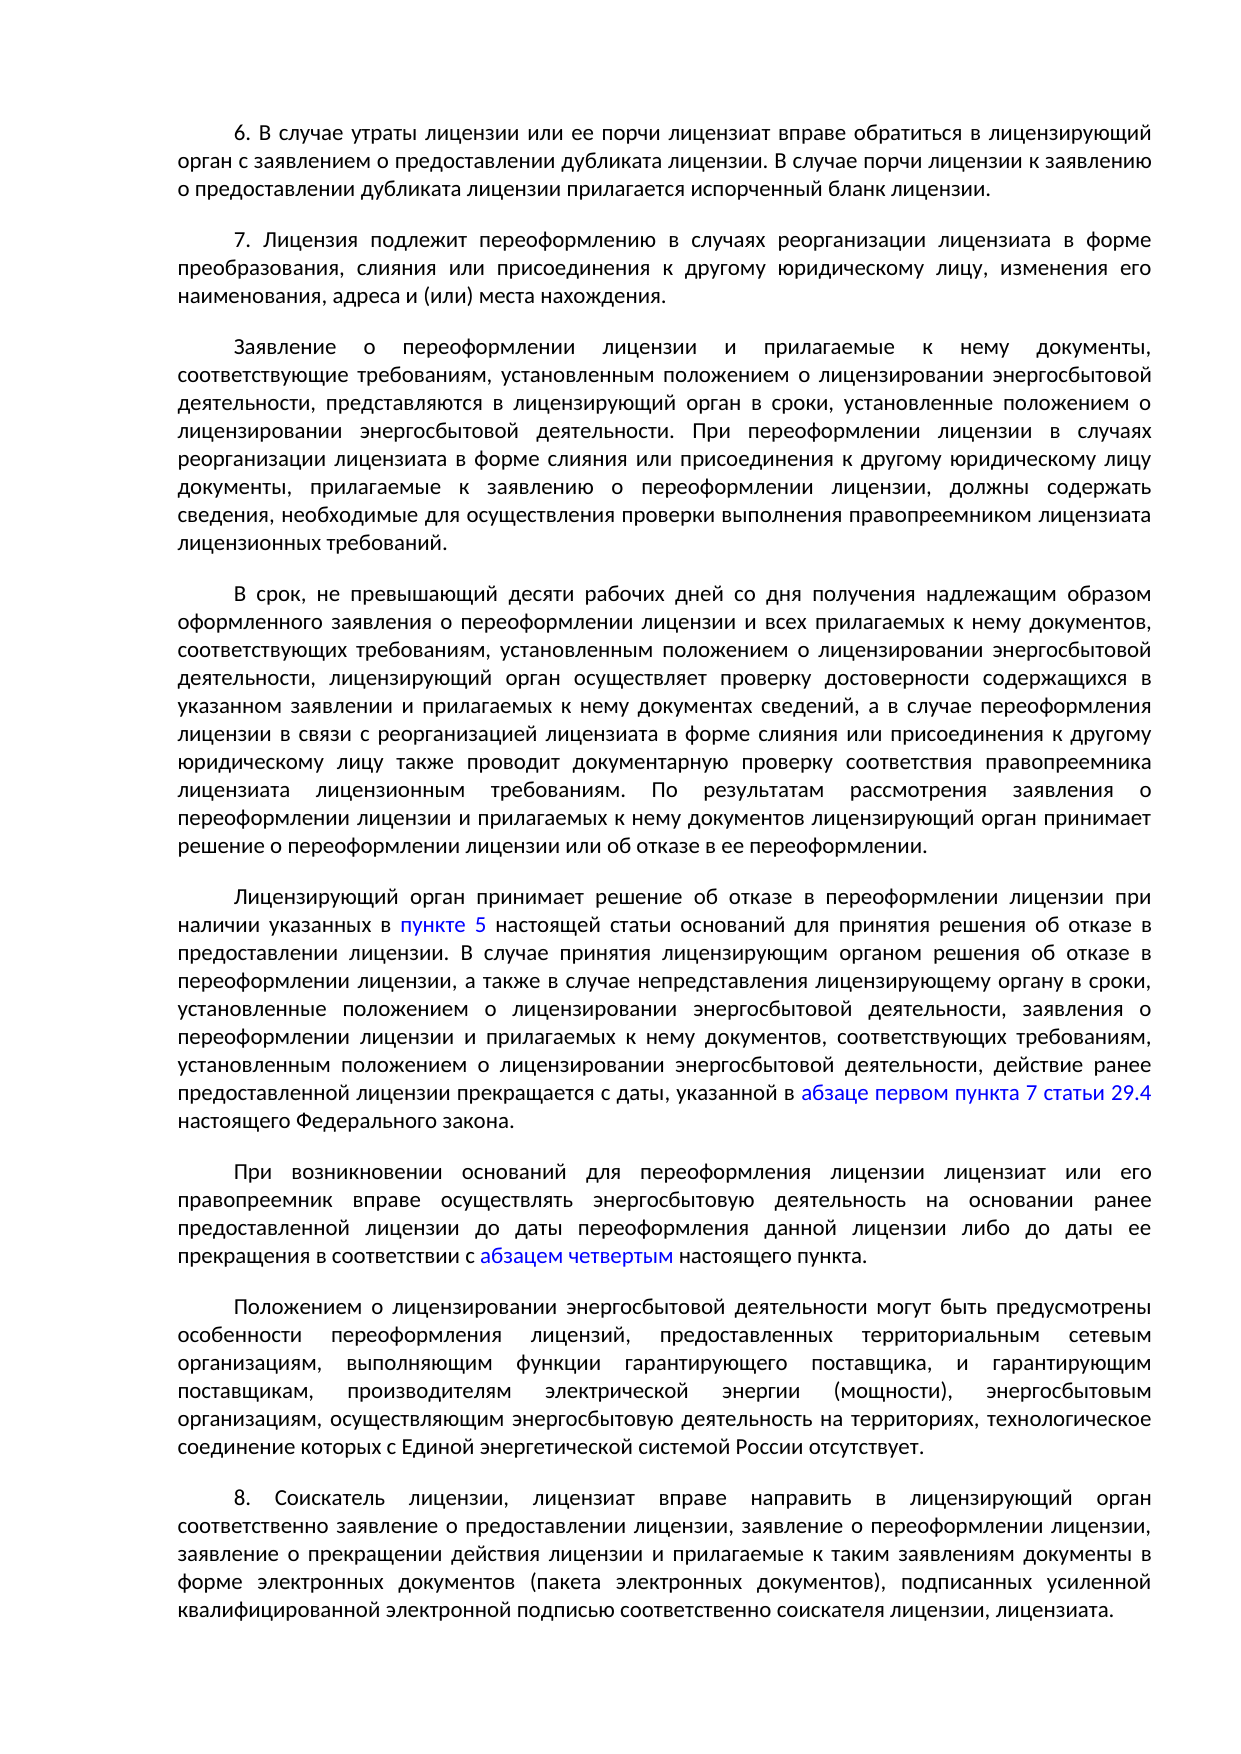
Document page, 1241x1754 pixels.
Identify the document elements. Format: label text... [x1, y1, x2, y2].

text В срок, не превышающий десяти рабочих дней со дня получения надлежащим образом оформленного заявления о переоформлении лицензии и всех прилагаемых к нему документов, соответствующих требованиям, установленным положением о лицензировании энергосбытовой деятельности, лицензирующий орган осуществляет проверку достоверности содержащихся в указанном заявлении и прилагаемых к нему документах сведений, а в случае переоформления лицензии в связи с реорганизацией лицензиата в форме слияния или присоединения к другому юридическому лицу также проводит документарную проверку соответствия правопреемника лицензиата лицензионным требованиям. По результатам рассмотрения заявления о переоформлении лицензии и прилагаемых к нему документов лицензирующий орган принимает решение о переоформлении лицензии или об отказе в ее переоформлении. [177, 579, 1152, 859]
text 6. В случае утраты лицензии или ее порчи лицензиат вправе обратиться в лицензирующий орган с заявлением о предоставлении дубликата лицензии. В случае порчи лицензии к заявлению о предоставлении дубликата лицензии прилагается испорченный бланк лицензии. [177, 118, 1152, 202]
text При возникновении оснований для переоформления лицензии лицензиат или его правопреемник вправе осуществлять энергосбытовую деятельность на основании ранее предоставленной лицензии до даты переоформления данной лицензии либо до даты ее прекращения в соответствии с абзацем четвертым настоящего пункта. [177, 1157, 1152, 1269]
text 7. Лицензия подлежит переоформлению в случаях реорганизации лицензиата в форме преобразования, слияния или присоединения к другому юридическому лицу, изменения его наименования, адреса и (или) места нахождения. [177, 225, 1152, 309]
text Заявление о переоформлении лицензии и прилагаемые к нему документы, соответствующие требованиям, установленным положением о лицензировании энергосбытовой деятельности, представляются в лицензирующий орган в сроки, установленные положением о лицензировании энергосбытовой деятельности. При переоформлении лицензии в случаях реорганизации лицензиата в форме слияния или присоединения к другому юридическому лицу документы, прилагаемые к заявлению о переоформлении лицензии, должны содержать сведения, необходимые для осуществления проверки выполнения правопреемником лицензиата лицензионных требований. [177, 332, 1152, 556]
text Положением о лицензировании энергосбытовой деятельности могут быть предусмотрены особенности переоформления лицензий, предоставленных территориальным сетевым организациям, выполняющим функции гарантирующего поставщика, и гарантирующим поставщикам, производителям электрической энергии (мощности), энергосбытовым организациям, осуществляющим энергосбытовую деятельность на территориях, технологическое соединение которых с Единой энергетической системой России отсутствует. [177, 1292, 1152, 1461]
text 8. Соискатель лицензии, лицензиат вправе направить в лицензирующий орган соответственно заявление о предоставлении лицензии, заявление о переоформлении лицензии, заявление о прекращении действия лицензии и прилагаемые к таким заявлениям документы в форме электронных документов (пакета электронных документов), подписанных усиленной квалифицированной электронной подписью соответственно соискателя лицензии, лицензиата. [177, 1483, 1152, 1623]
text Лицензирующий орган принимает решение об отказе в переоформлении лицензии при наличии указанных в пункте 5 настоящей статьи оснований для принятия решения об отказе в предоставлении лицензии. В случае принятия лицензирующим органом решения об отказе в переоформлении лицензии, а также в случае непредставления лицензирующему органу в сроки, установленные положением о лицензировании энергосбытовой деятельности, заявления о переоформлении лицензии и прилагаемых к нему документов, соответствующих требованиям, установленным положением о лицензировании энергосбытовой деятельности, действие ранее предоставленной лицензии прекращается с даты, указанной в абзаце первом пункта 7 статьи 29.4 настоящего Федерального закона. [177, 882, 1152, 1134]
